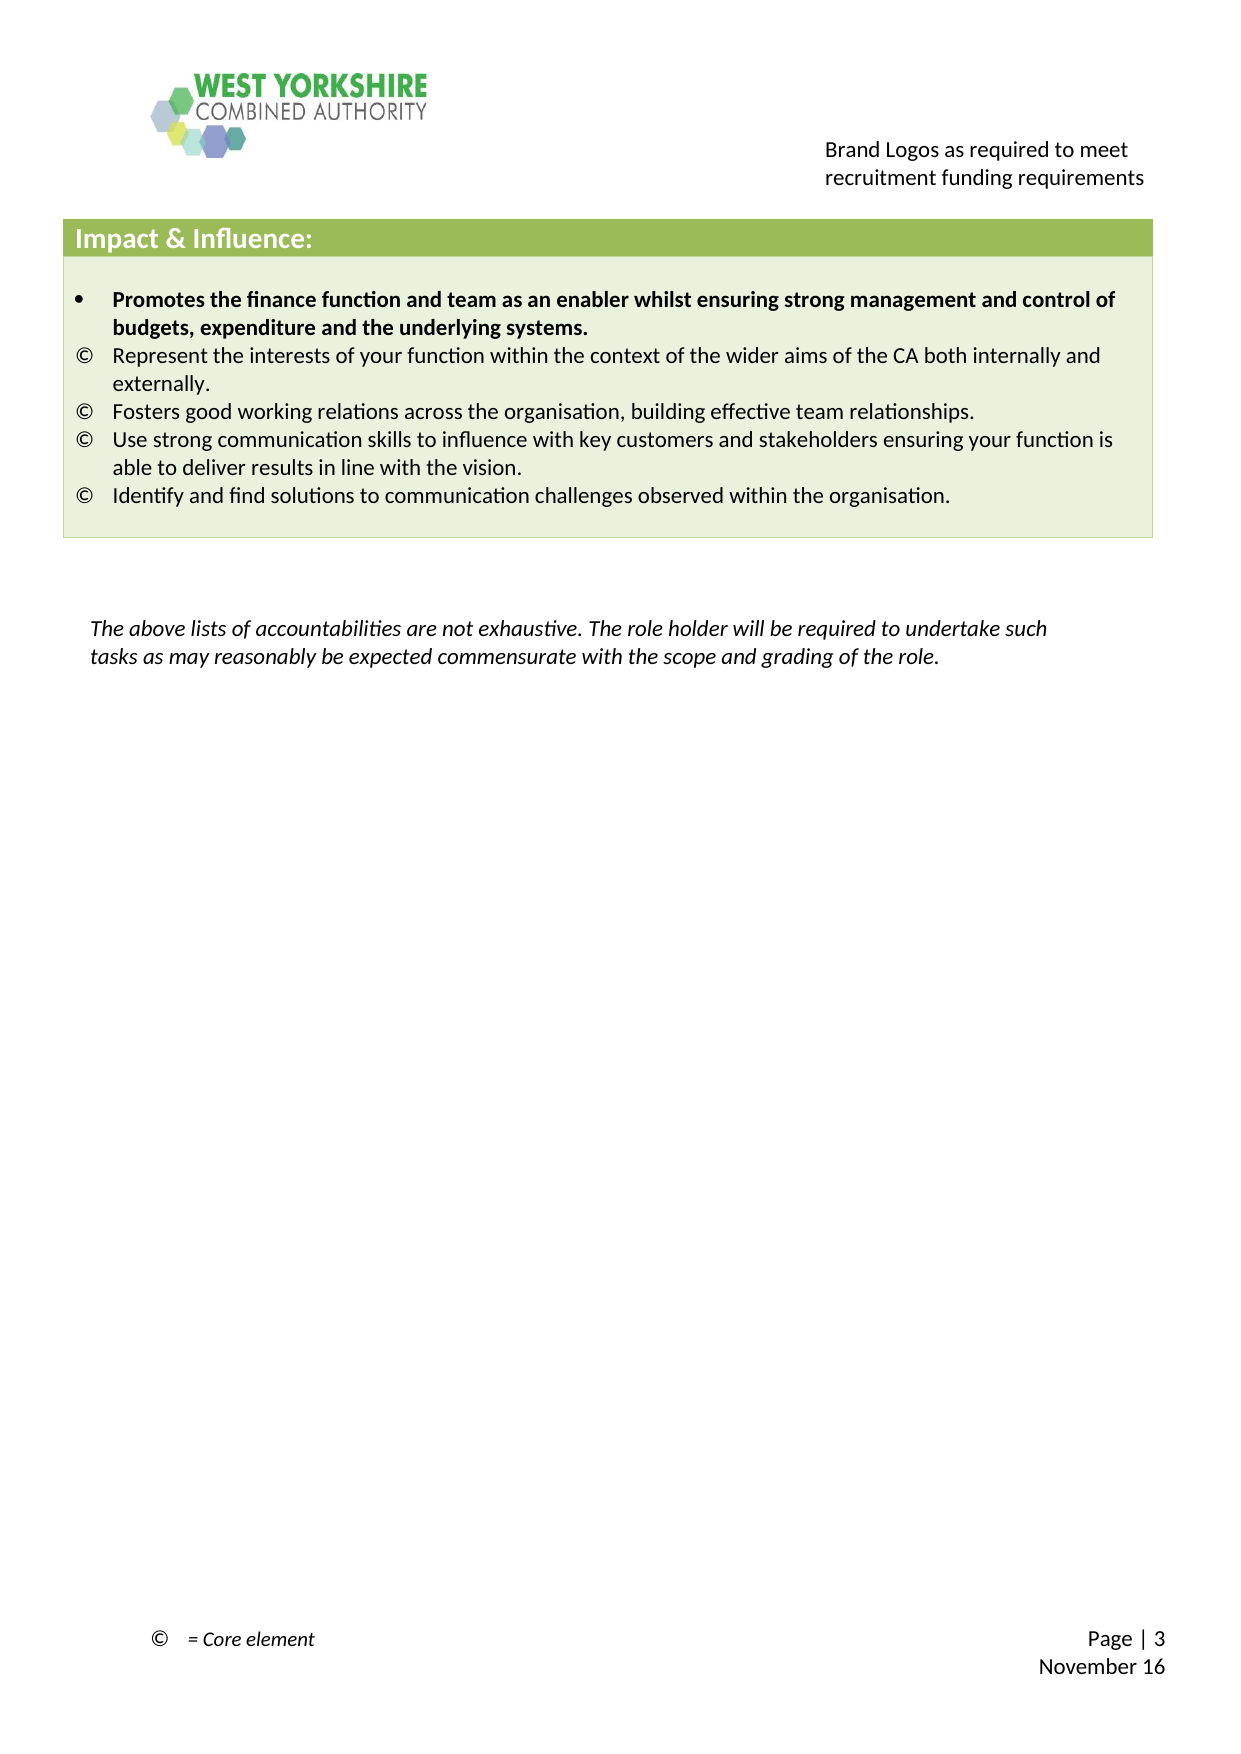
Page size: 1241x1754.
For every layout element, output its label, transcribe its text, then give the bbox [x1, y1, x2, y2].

table_cell Promotes the finance function and team as an enabler whilst ensuring strong management and control of budgets, expenditure and the underlying systems. Represent the interests of your function within the context of the wider aims of the CA both internally and externally. Fosters good working relations across the organisation, building effective team relationships. Use strong communication skills to influence with key customers and stakeholders ensuring your function is able to deliver results in line with the vision. Identify and find solutions to communication challenges observed within the organisation. [64, 257, 1152, 537]
picture [150, 73, 427, 158]
table_header Impact & Influence: [64, 220, 1152, 256]
